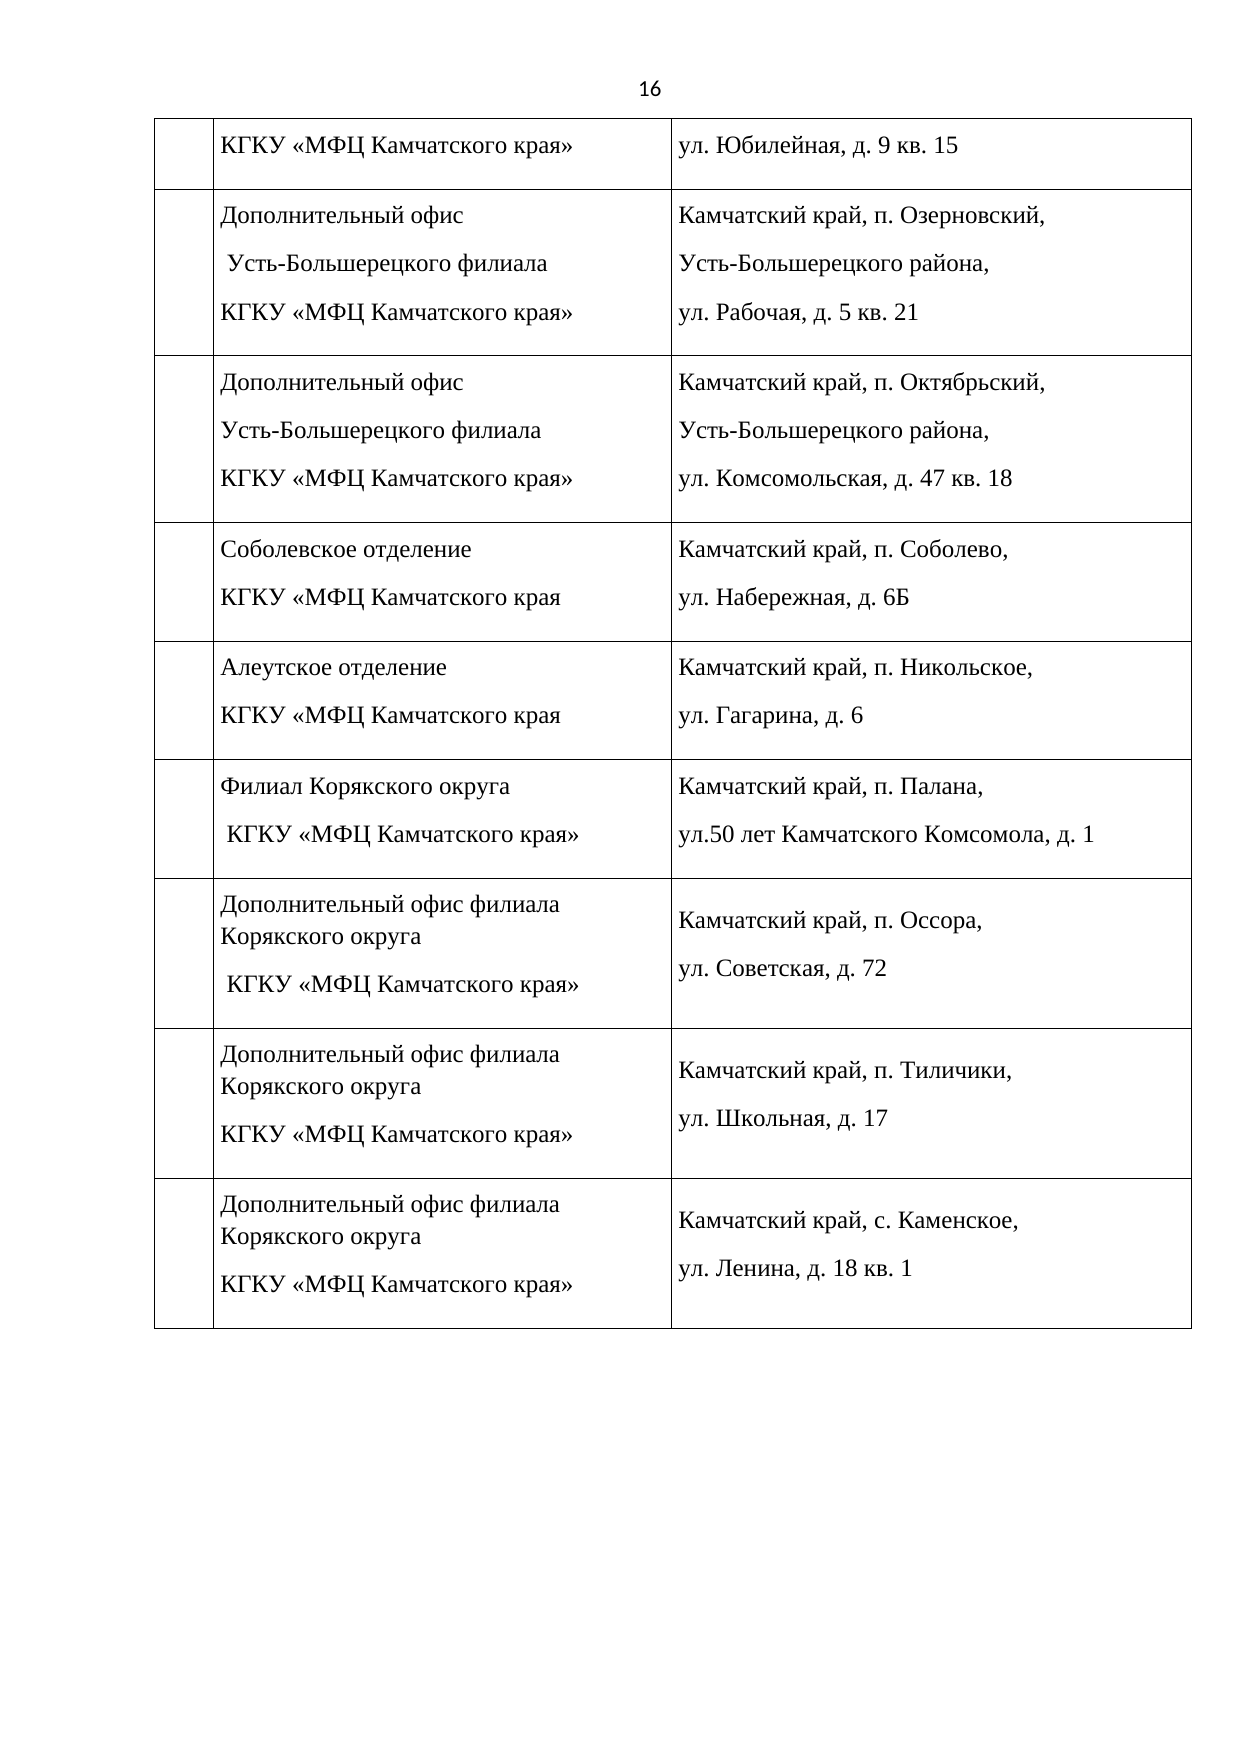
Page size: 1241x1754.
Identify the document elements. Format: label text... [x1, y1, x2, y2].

table_cell Дополнительный офис филиала Корякского округа КГКУ «МФЦ Камчатского края» [214, 879, 671, 1028]
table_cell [214, 119, 671, 188]
table_cell [155, 642, 213, 759]
table_cell [155, 356, 213, 522]
table_cell Камчатский край, п. Палана, ул.50 лет Камчатского Комсомола, д. 1 [672, 760, 1191, 878]
table_cell Филиал Корякского округа КГКУ «МФЦ Камчатского края» [214, 760, 671, 878]
table_cell [155, 523, 213, 641]
table_cell Камчатский край, п. Соболево, ул. Набережная, д. 6Б [672, 523, 1191, 641]
table_cell Камчатский край, п. Озерновский, Усть-Большерецкого района, ул. Рабочая, д. 5 кв. 21 [672, 190, 1191, 355]
table_cell [155, 1029, 213, 1178]
table_cell [155, 119, 213, 188]
table_cell Камчатский край, п. Тиличики, ул. Школьная, д. 17 [672, 1029, 1191, 1178]
table_cell [155, 190, 213, 355]
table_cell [672, 119, 1191, 188]
table_cell Дополнительный офис Усть-Большерецкого филиала КГКУ «МФЦ Камчатского края» [214, 356, 671, 522]
table_cell Дополнительный офис филиала Корякского округа КГКУ «МФЦ Камчатского края» [214, 1179, 671, 1328]
table_cell Соболевское отделение КГКУ «МФЦ Камчатского края [214, 523, 671, 641]
table_cell Дополнительный офис филиала Корякского округа КГКУ «МФЦ Камчатского края» [214, 1029, 671, 1178]
table_cell Дополнительный офис Усть-Большерецкого филиала КГКУ «МФЦ Камчатского края» [214, 190, 671, 355]
table_cell Камчатский край, п. Оссора, ул. Советская, д. 72 [672, 879, 1191, 1028]
table_cell Алеутское отделение КГКУ «МФЦ Камчатского края [214, 642, 671, 759]
table_cell [155, 760, 213, 878]
table_cell [155, 879, 213, 1028]
table_cell Камчатский край, п. Октябрьский, Усть-Большерецкого района, ул. Комсомольская, д. 47 кв. 18 [672, 356, 1191, 522]
table_cell [155, 1179, 213, 1328]
table_cell Камчатский край, с. Каменское, ул. Ленина, д. 18 кв. 1 [672, 1179, 1191, 1328]
table_cell Камчатский край, п. Никольское, ул. Гагарина, д. 6 [672, 642, 1191, 759]
